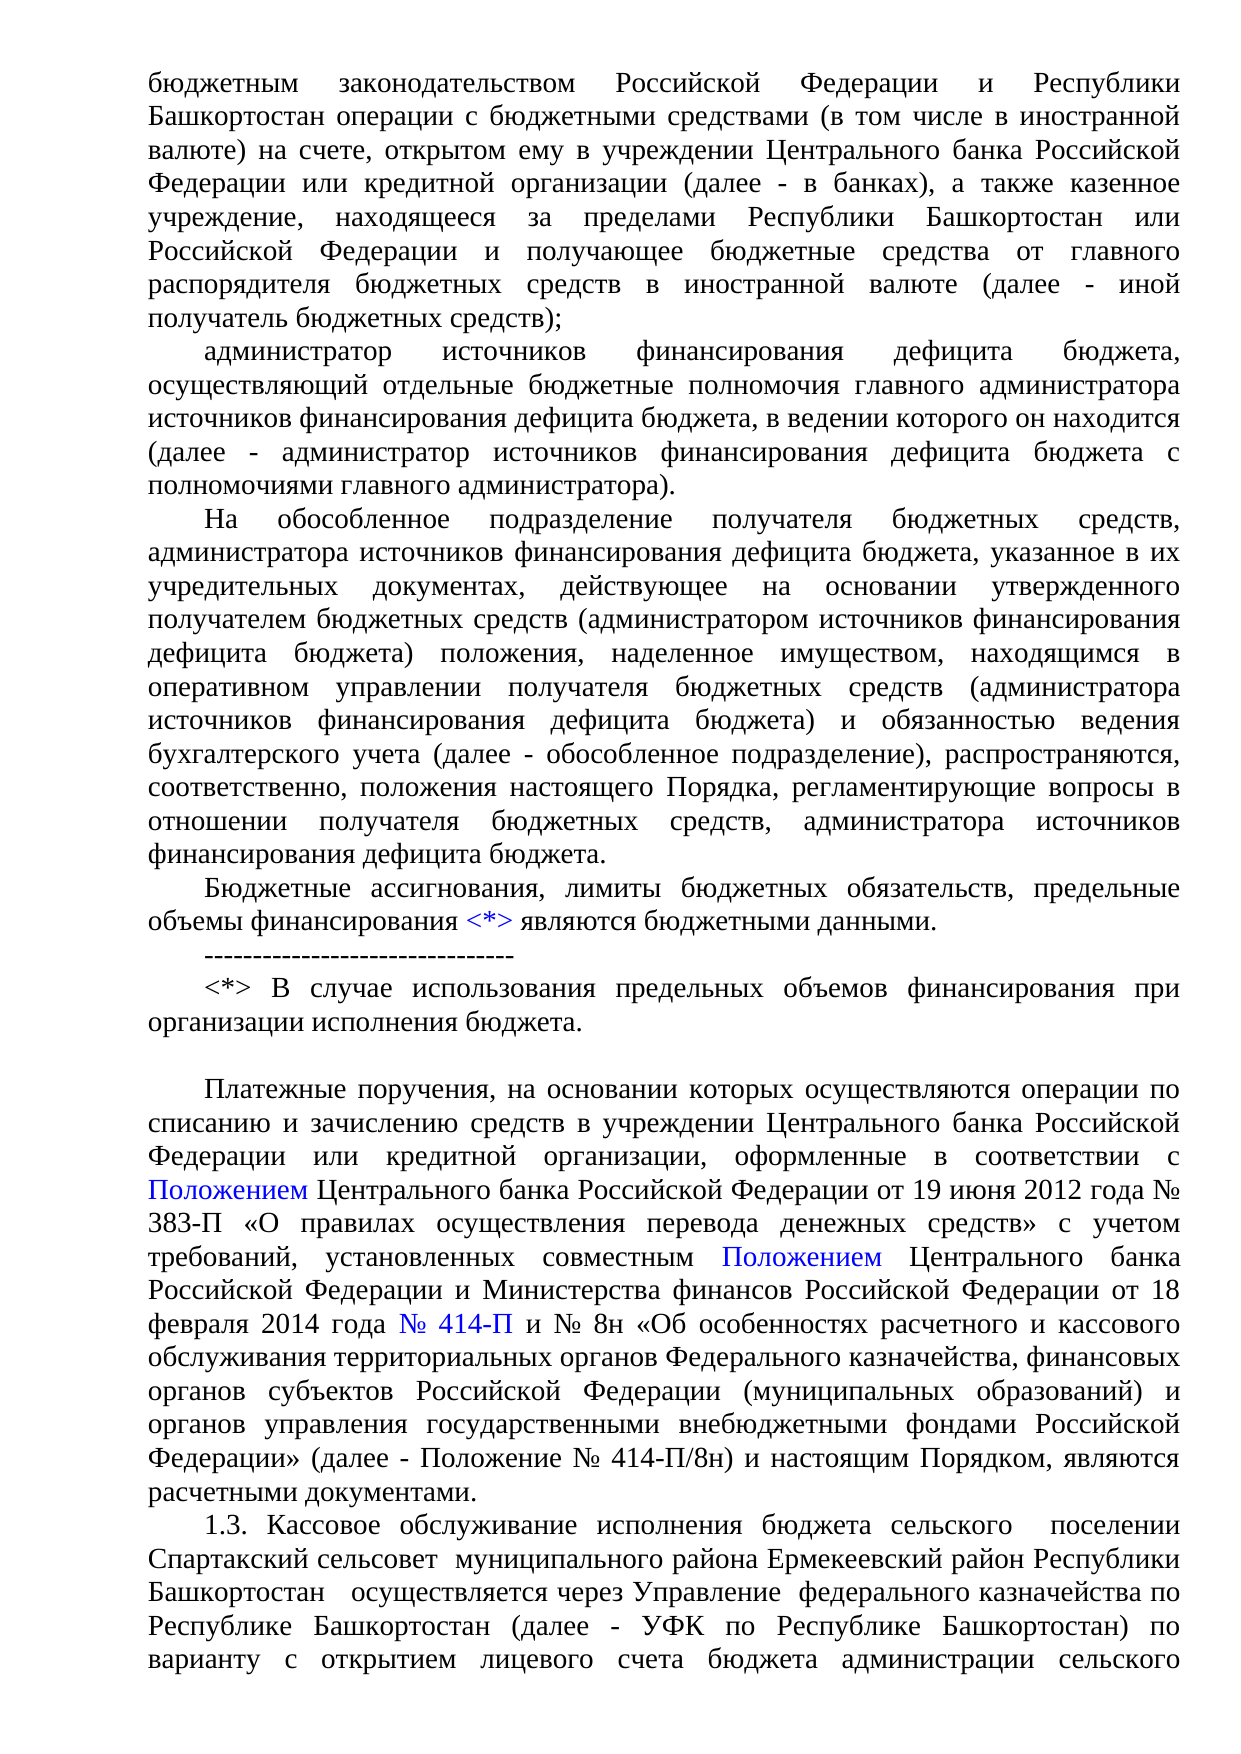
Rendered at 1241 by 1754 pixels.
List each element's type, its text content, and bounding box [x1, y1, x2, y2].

text Платежные поручения, на основании которых осуществляются операции по списанию и зачислению средств в учреждении Центрального банка Российской Федерации или кредитной организации, оформленные в соответствии с Положением Центрального банка Российской Федерации от 19 июня 2012 года № 383-П «О правилах осуществления перевода денежных средств» с учетом требований, установленных совместным Положением Центрального банка Российской Федерации и Министерства финансов Российской Федерации от 18 февраля 2014 года № 414-П и № 8н «Об особенностях расчетного и кассового обслуживания территориальных органов Федерального казначейства, финансовых органов субъектов Российской Федерации (муниципальных образований) и органов управления государственными внебюджетными фондами Российской Федерации» (далее - Положение № 414-П/8н) и настоящим Порядком, являются расчетными документами. [148, 1071, 1181, 1507]
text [148, 65, 1181, 333]
text На обособленное подразделение получателя бюджетных средств, администратора источников финансирования дефицита бюджета, указанное в их учредительных документах, действующее на основании утвержденного получателем бюджетных средств (администратором источников финансирования дефицита бюджета) положения, наделенное имуществом, находящимся в оперативном управлении получателя бюджетных средств (администратора источников финансирования дефицита бюджета) и обязанностью ведения бухгалтерского учета (далее - обособленное подразделение), распространяются, соответственно, положения настоящего Порядка, регламентирующие вопросы в отношении получателя бюджетных средств, администратора источников финансирования дефицита бюджета. [148, 501, 1181, 870]
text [148, 1507, 1181, 1675]
text -------------------------------- [148, 937, 1181, 971]
text администратор источников финансирования дефицита бюджета, осуществляющий отдельные бюджетные полномочия главного администратора источников финансирования дефицита бюджета, в ведении которого он находится (далее - администратор источников финансирования дефицита бюджета с полномочиями главного администратора). [148, 333, 1181, 501]
text Бюджетные ассигнования, лимиты бюджетных обязательств, предельные объемы финансирования <*> являются бюджетными данными. [148, 870, 1181, 937]
text <*> В случае использования предельных объемов финансирования при организации исполнения бюджета. [148, 971, 1181, 1038]
